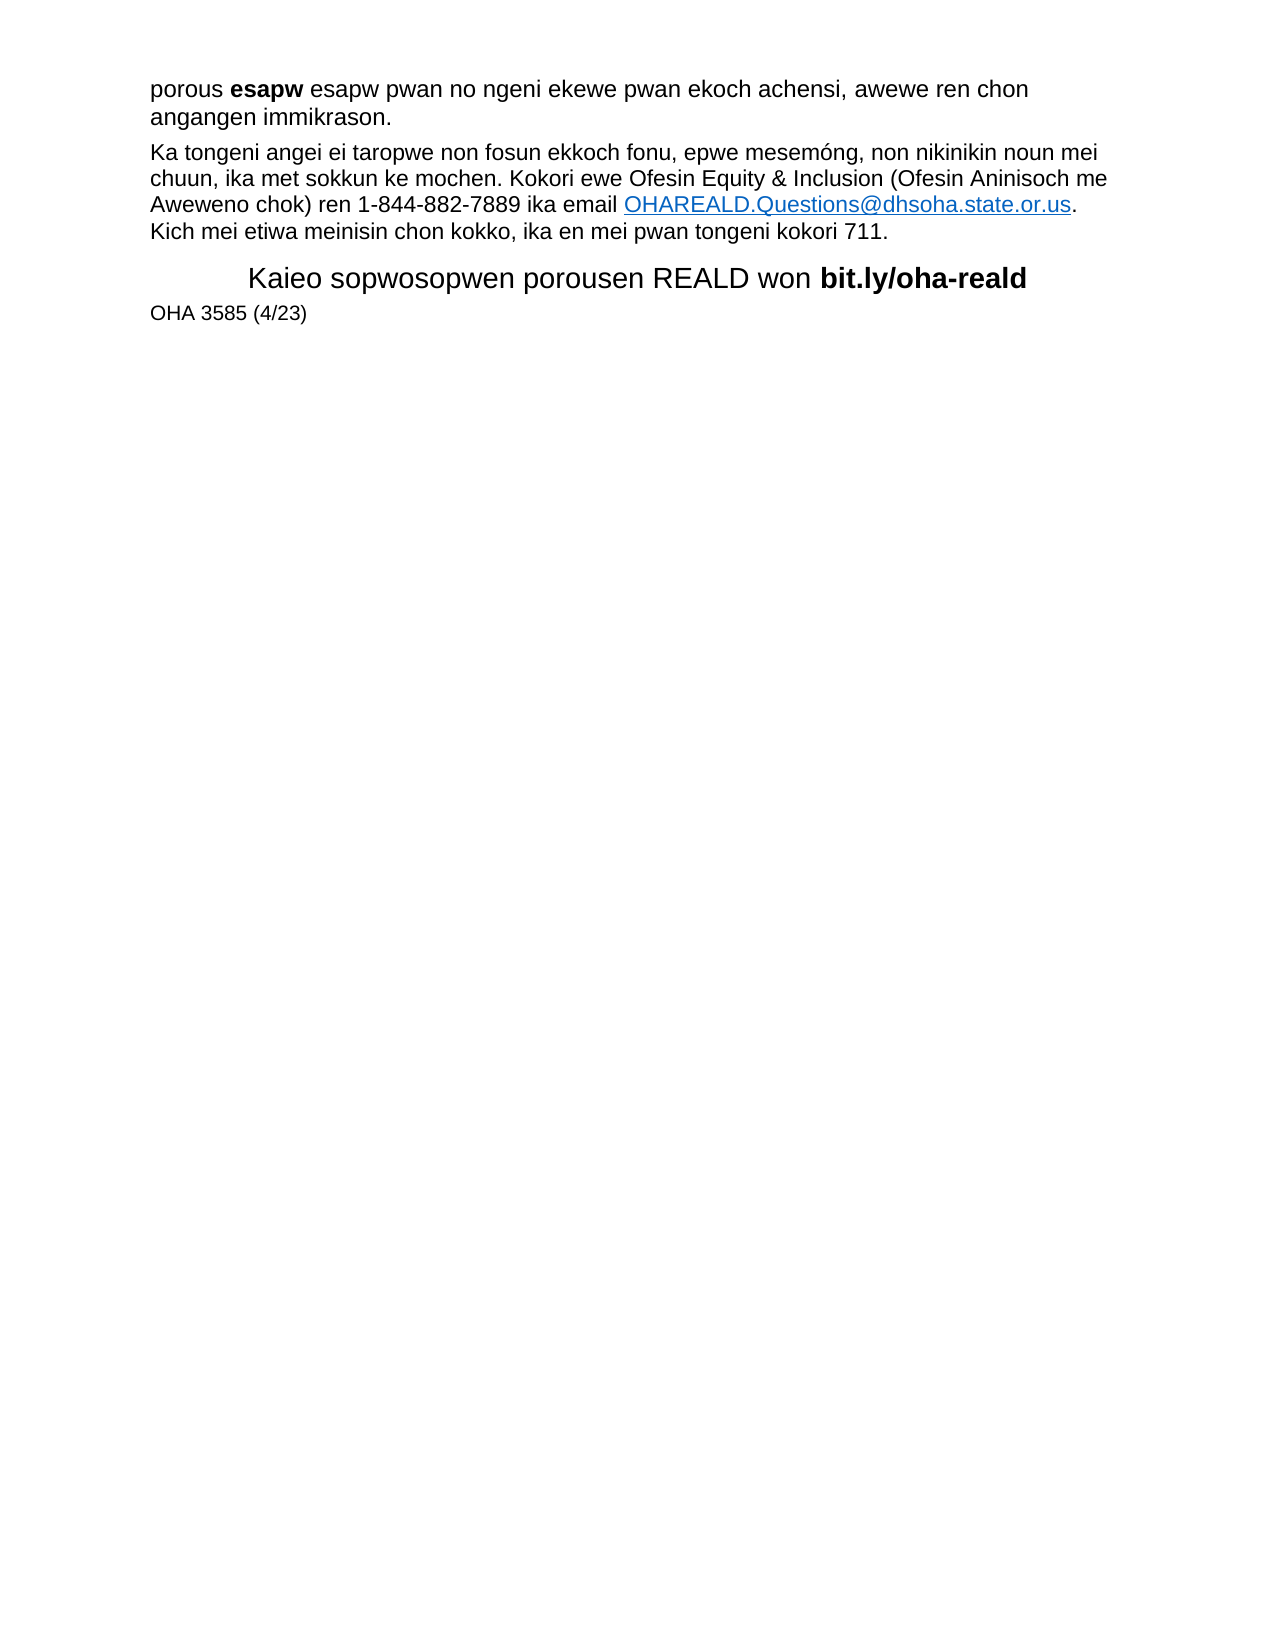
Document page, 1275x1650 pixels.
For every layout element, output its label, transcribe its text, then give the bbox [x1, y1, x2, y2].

text Ka tongeni angei ei taropwe non fosun ekkoch fonu, epwe mesemóng, non nikinikin noun mei chuun, ika met sokkun ke mochen. Kokori ewe Ofesin Equity & Inclusion (Ofesin Aninisoch me Aweweno chok) ren 1-844-882-7889 ika email OHAREALD.Questions@dhsoha.state.or.us. Kich mei etiwa meinisin chon kokko, ika en mei pwan tongeni kokori 711. [150, 138, 1125, 244]
text Kaieo sopwosopwen porousen REALD won bit.ly/oha-reald [150, 261, 1125, 294]
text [150, 75, 1125, 130]
text OHA 3585 (4/23) [150, 300, 1125, 324]
